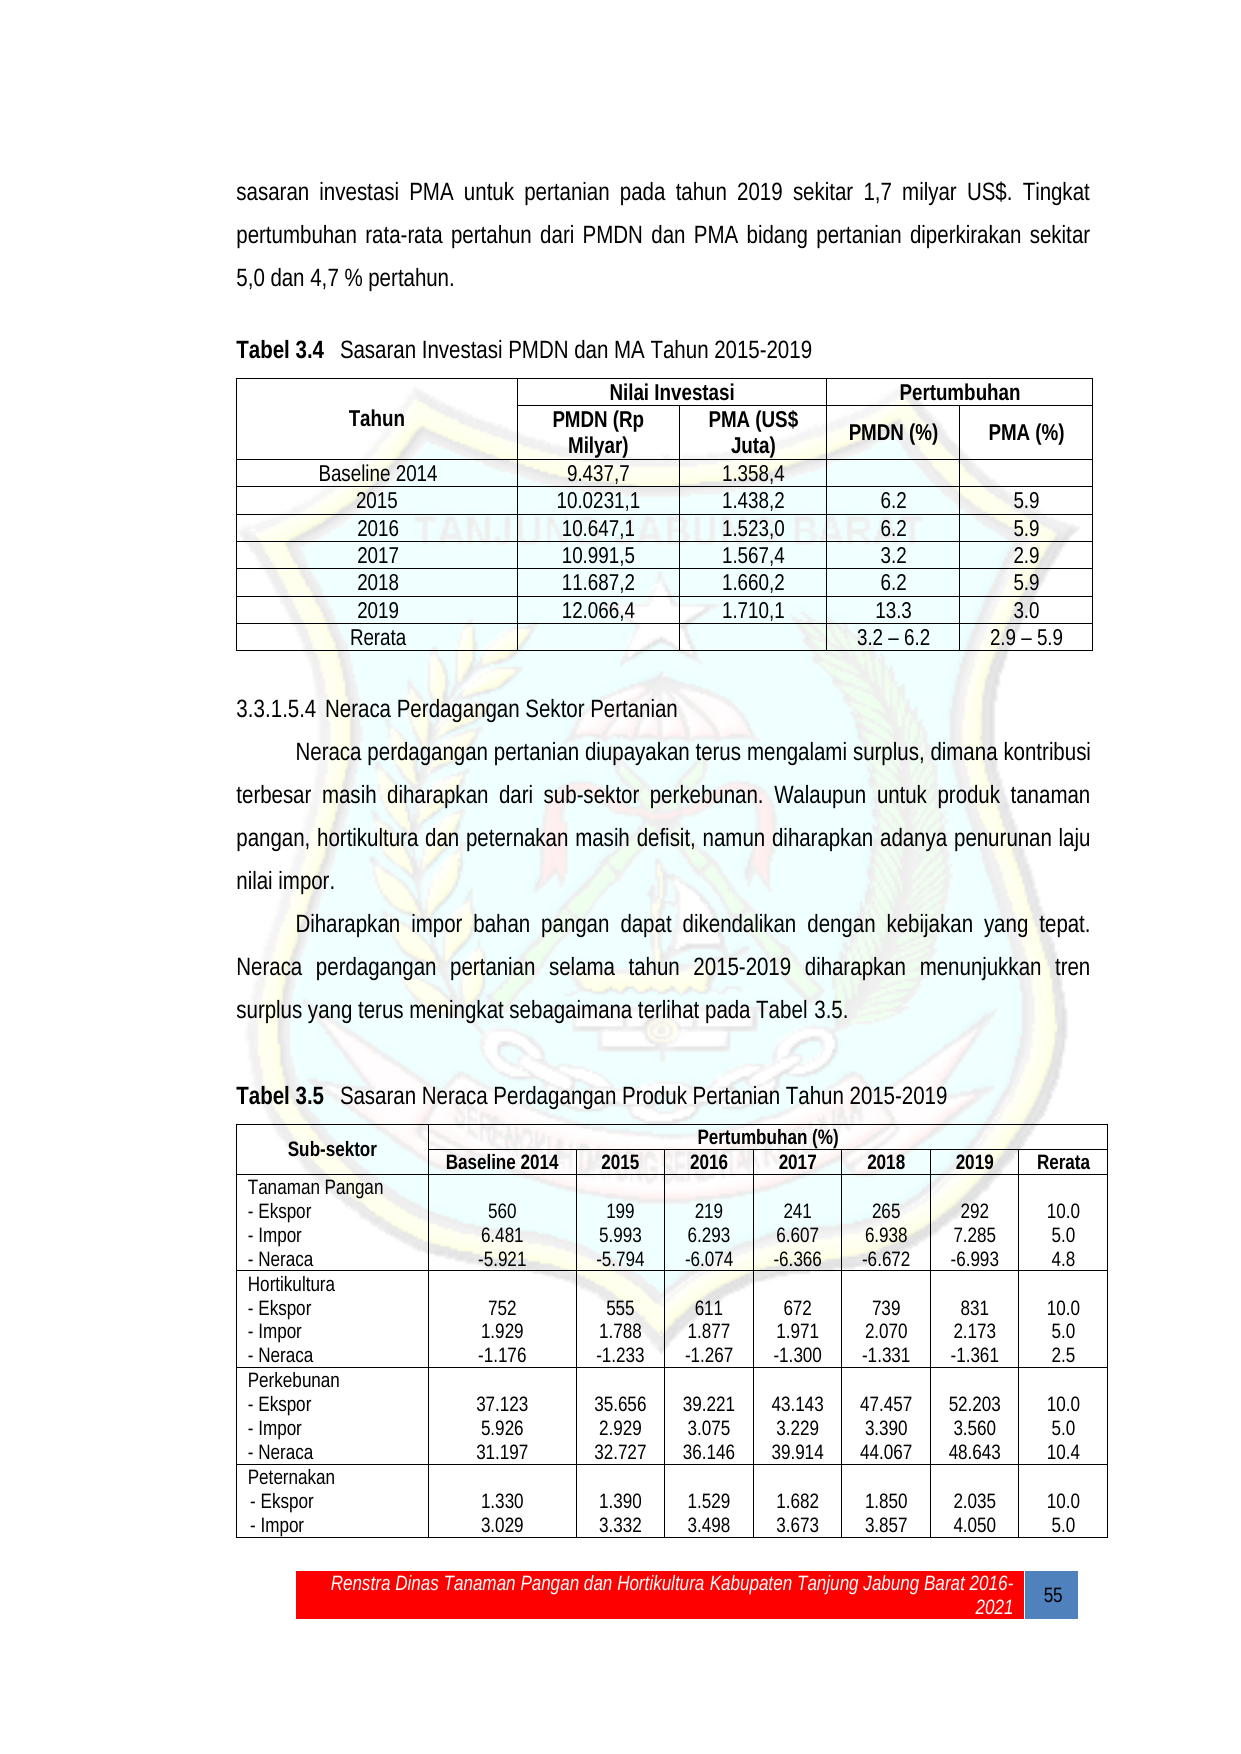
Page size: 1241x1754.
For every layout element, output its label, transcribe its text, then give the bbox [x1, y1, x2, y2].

table_header Tahun [237, 379, 517, 459]
table_cell 10.0 5.0 2.5 [1019, 1271, 1107, 1367]
table_cell 10.0 5.0 0.9 [1019, 1465, 1107, 1537]
table_cell 10.0231,1 [518, 487, 679, 513]
table_cell 5.9 [960, 569, 1092, 596]
table_cell 39.221 3.075 36.146 [665, 1368, 753, 1464]
text Tabel 3.4 Sasaran Investasi PMDN dan MA Tahun 2015-2019 [236, 334, 1092, 363]
text 3.3.1.5.4 Neraca Perdagangan Sektor Pertanian [236, 694, 1092, 723]
table_cell 265 6.938 -6.672 [842, 1175, 930, 1270]
table_cell Hortikultura - Ekspor - Impor - Neraca [237, 1271, 428, 1367]
table_cell 37.123 5.926 31.197 [429, 1368, 576, 1464]
table_cell [518, 624, 679, 650]
table_cell PMA (US$ Juta) [680, 406, 826, 459]
table_cell 10.0 5.0 10.4 [1019, 1368, 1107, 1464]
table_cell 1.438,2 [680, 487, 826, 513]
table_header Nilai Investasi [518, 379, 826, 405]
table_cell 199 5.993 -5.794 [577, 1175, 664, 1270]
table_cell 1.660,2 [680, 569, 826, 596]
text Diharapkan impor bahan pangan dapat dikendalikan dengan kebijakan yang tepat. Neraca perdagangan pertanian selama tahun 2015-2019 diharapkan menunjukkan tren surplus yang terus meningkat sebagaimana terlihat pada Tabel 3.5. [236, 909, 1092, 1023]
table_cell 6.2 [827, 487, 959, 513]
table_cell 2017 [237, 542, 517, 568]
table_cell 1.567,4 [680, 542, 826, 568]
table_cell 1.682 3.673 -1.991 [754, 1465, 841, 1537]
table_cell 1.710,1 [680, 597, 826, 623]
table_cell [960, 460, 1092, 486]
table_cell 11.687,2 [518, 569, 679, 596]
table_cell 3.2 [827, 542, 959, 568]
table_cell PMDN (Rp Milyar) [518, 406, 679, 459]
table_cell 12.066,4 [518, 597, 679, 623]
table_cell [680, 624, 826, 650]
table_cell 6.2 [827, 569, 959, 596]
table_cell 2.9 – 5.9 [960, 624, 1092, 650]
table_header Sub-sektor [237, 1125, 428, 1173]
table_cell 2.9 [960, 542, 1092, 568]
text Neraca perdagangan pertanian diupayakan terus mengalami surplus, dimana kontribusi terbesar masih diharapkan dari sub-sektor perkebunan. Walaupun untuk produk tanaman pangan, hortikultura dan peternakan masih defisit, namun diharapkan adanya penurunan laju nilai impor. [236, 737, 1092, 895]
table_cell 6.2 [827, 515, 959, 541]
table_cell 611 1.877 -1.267 [665, 1271, 753, 1367]
table_cell PMA (%) [960, 406, 1092, 459]
table_cell Perkebunan - Ekspor - Impor - Neraca [237, 1368, 428, 1464]
table_header Pertumbuhan (%) [429, 1125, 1107, 1148]
table_cell 2015 [237, 487, 517, 513]
table_cell 2016 [665, 1150, 753, 1173]
table_cell Baseline 2014 [237, 460, 517, 486]
table_cell 1.523,0 [680, 515, 826, 541]
table_cell 2018 [237, 569, 517, 596]
table_cell Tanaman Pangan - Ekspor - Impor - Neraca [237, 1175, 428, 1270]
table_cell 752 1.929 -1.176 [429, 1271, 576, 1367]
table_cell 52.203 3.560 48.643 [931, 1368, 1018, 1464]
table_header Pertumbuhan [827, 379, 1092, 405]
table_cell 672 1.971 -1.300 [754, 1271, 841, 1367]
table_cell 10.647,1 [518, 515, 679, 541]
table_cell 9.437,7 [518, 460, 679, 486]
table_cell 47.457 3.390 44.067 [842, 1368, 930, 1464]
table_cell 2.035 4.050 -2.014 [931, 1465, 1018, 1537]
table_cell 241 6.607 -6.366 [754, 1175, 841, 1270]
table_cell 1.358,4 [680, 460, 826, 486]
table_cell 2019 [931, 1150, 1018, 1173]
table_cell 1.529 3.498 -1.969 [665, 1465, 753, 1537]
table_cell PMDN (%) [827, 406, 959, 459]
table_cell 739 2.070 -1.331 [842, 1271, 930, 1367]
table_cell 555 1.788 -1.233 [577, 1271, 664, 1367]
table_cell Baseline 2014 [429, 1150, 576, 1173]
table_cell 5.9 [960, 487, 1092, 513]
table_cell Rerata [1019, 1150, 1107, 1173]
table_cell 2019 [237, 597, 517, 623]
table_cell 1.390 3.332 -1.942 [577, 1465, 664, 1537]
table_cell 219 6.293 -6.074 [665, 1175, 753, 1270]
table_cell 2015 [577, 1150, 664, 1173]
table_cell 292 7.285 -6.993 [931, 1175, 1018, 1270]
table_cell 1.850 3.857 -2.007 [842, 1465, 930, 1537]
table_cell [827, 460, 959, 486]
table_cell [237, 1465, 428, 1537]
table_cell 2016 [237, 515, 517, 541]
table_cell 10.991,5 [518, 542, 679, 568]
text Tabel 3.5 Sasaran Neraca Perdagangan Produk Pertanian Tahun 2015-2019 [236, 1081, 1092, 1109]
table_cell 2017 [754, 1150, 841, 1173]
table_cell 43.143 3.229 39.914 [754, 1368, 841, 1464]
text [236, 177, 1092, 292]
table_cell 831 2.173 -1.361 [931, 1271, 1018, 1367]
table_cell 35.656 2.929 32.727 [577, 1368, 664, 1464]
table_cell 5.9 [960, 515, 1092, 541]
table_cell 13.3 [827, 597, 959, 623]
table_cell 10.0 5.0 4.8 [1019, 1175, 1107, 1270]
table_cell Rerata [237, 624, 517, 650]
table_cell 3.0 [960, 597, 1092, 623]
table_cell 560 6.481 -5.921 [429, 1175, 576, 1270]
table_cell 2018 [842, 1150, 930, 1173]
table_cell 3.2 – 6.2 [827, 624, 959, 650]
table_cell 1.330 3.029 -1.699 [429, 1465, 576, 1537]
